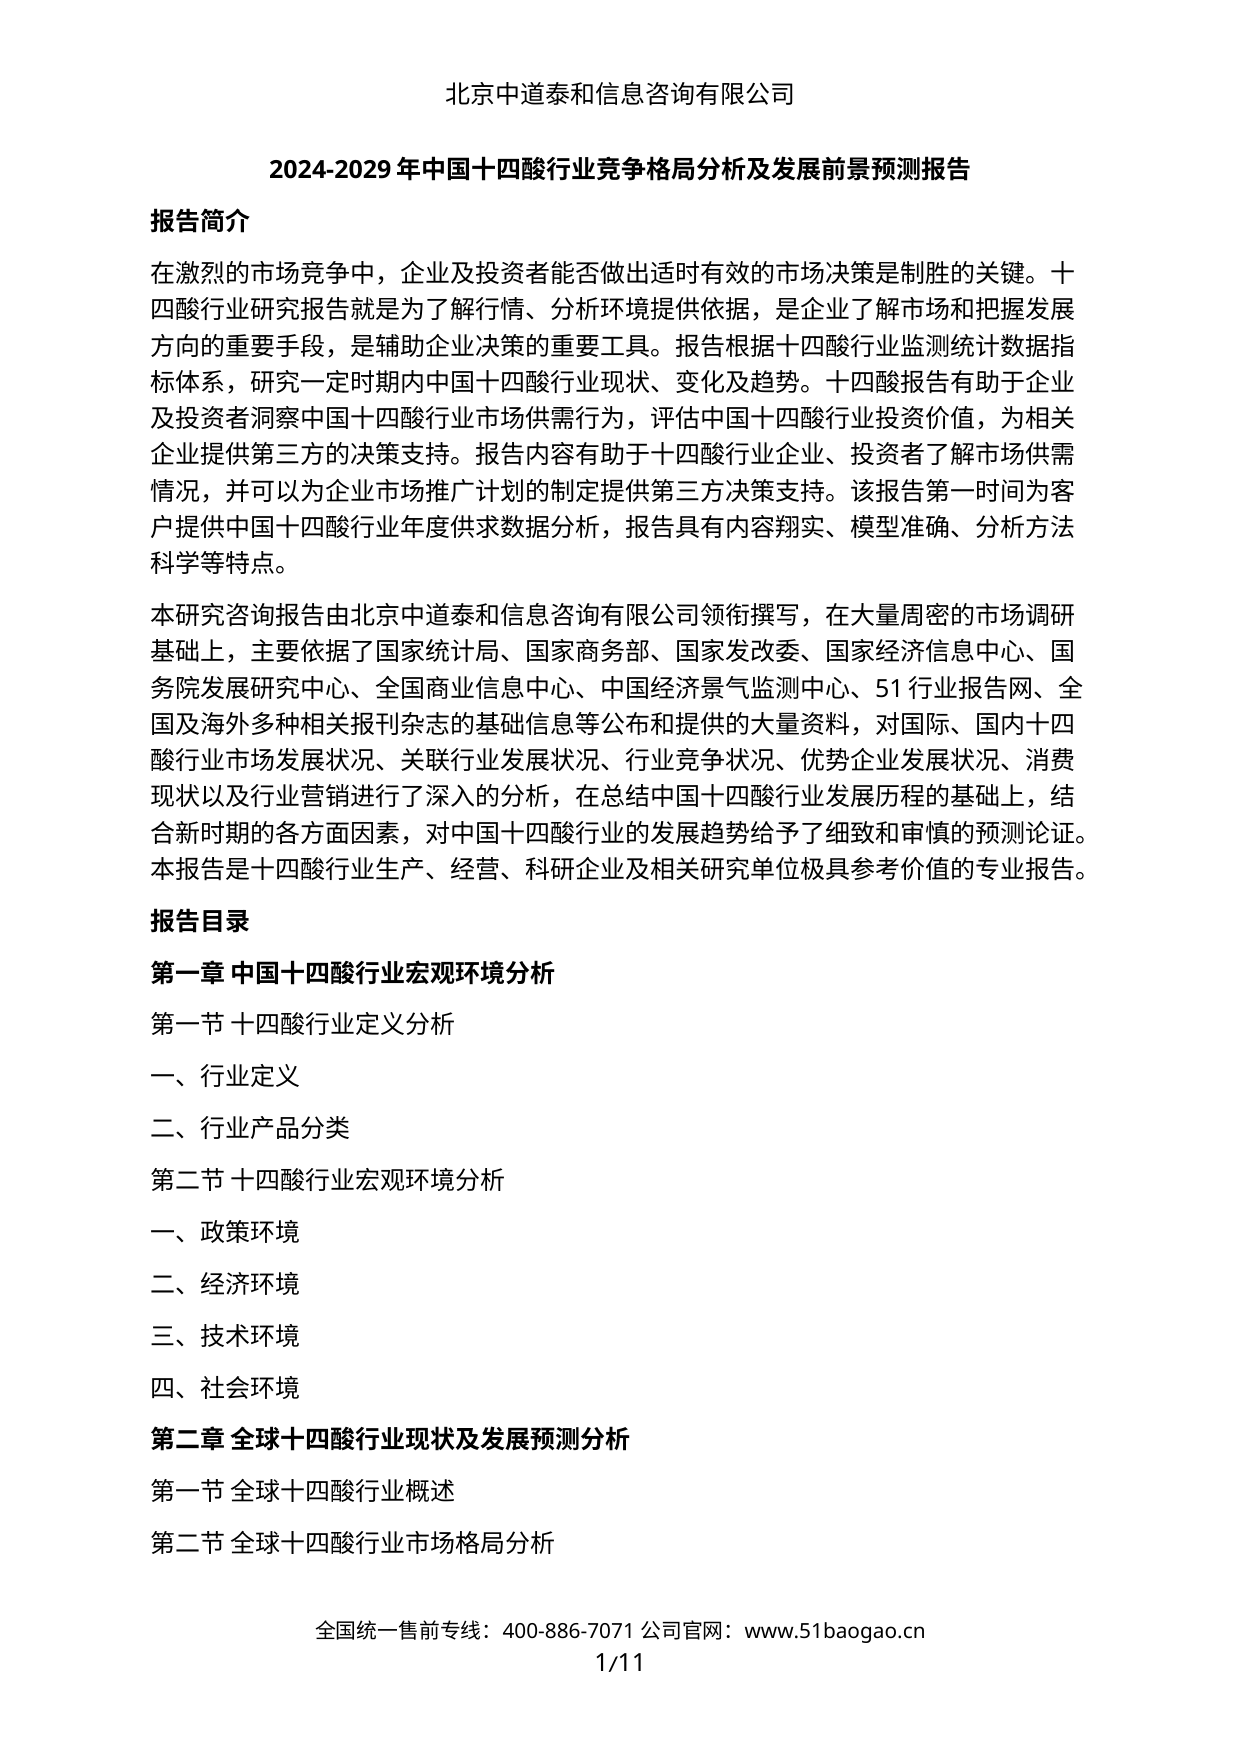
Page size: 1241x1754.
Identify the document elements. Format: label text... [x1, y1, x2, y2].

text 第二节 十四酸行业宏观环境分析 [150, 1161, 1090, 1197]
text 本研究咨询报告由北京中道泰和信息咨询有限公司领衔撰写，在大量周密的市场调研基础上，主要依据了国家统计局、国家商务部、国家发改委、国家经济信息中心、国务院发展研究中心、全国商业信息中心、中国经济景气监测中心、51行业报告网、全国及海外多种相关报刊杂志的基础信息等公布和提供的大量资料，对国际、国内十四酸行业市场发展状况、关联行业发展状况、行业竞争状况、优势企业发展状况、消费现状以及行业营销进行了深入的分析，在总结中国十四酸行业发展历程的基础上，结合新时期的各方面因素，对中国十四酸行业的发展趋势给予了细致和审慎的预测论证。本报告是十四酸行业生产、经营、科研企业及相关研究单位极具参考价值的专业报告。 [150, 596, 1090, 886]
text 报告目录 [150, 901, 1090, 937]
text 四、社会环境 [150, 1368, 1090, 1404]
text 一、行业定义 [150, 1057, 1090, 1093]
text 第二章 全球十四酸行业现状及发展预测分析 [150, 1420, 1090, 1456]
text 报告简介 [150, 202, 1090, 238]
text 二、经济环境 [150, 1264, 1090, 1301]
text 第一节 十四酸行业定义分析 [150, 1005, 1090, 1041]
text 一、政策环境 [150, 1212, 1090, 1249]
text 在激烈的市场竞争中，企业及投资者能否做出适时有效的市场决策是制胜的关键。十四酸行业研究报告就是为了解行情、分析环境提供依据，是企业了解市场和把握发展方向的重要手段，是辅助企业决策的重要工具。报告根据十四酸行业监测统计数据指标体系，研究一定时期内中国十四酸行业现状、变化及趋势。十四酸报告有助于企业及投资者洞察中国十四酸行业市场供需行为，评估中国十四酸行业投资价值，为相关企业提供第三方的决策支持。报告内容有助于十四酸行业企业、投资者了解市场供需情况，并可以为企业市场推广计划的制定提供第三方决策支持。该报告第一时间为客户提供中国十四酸行业年度供求数据分析，报告具有内容翔实、模型准确、分析方法科学等特点。 [150, 254, 1090, 580]
text 第一节 全球十四酸行业概述 [150, 1472, 1090, 1508]
text 三、技术环境 [150, 1316, 1090, 1352]
text 第一章 中国十四酸行业宏观环境分析 [150, 953, 1090, 989]
text 第二节 全球十四酸行业市场格局分析 [150, 1524, 1090, 1560]
text 二、行业产品分类 [150, 1109, 1090, 1145]
text 2024-2029年中国十四酸行业竞争格局分析及发展前景预测报告 [150, 150, 1090, 186]
